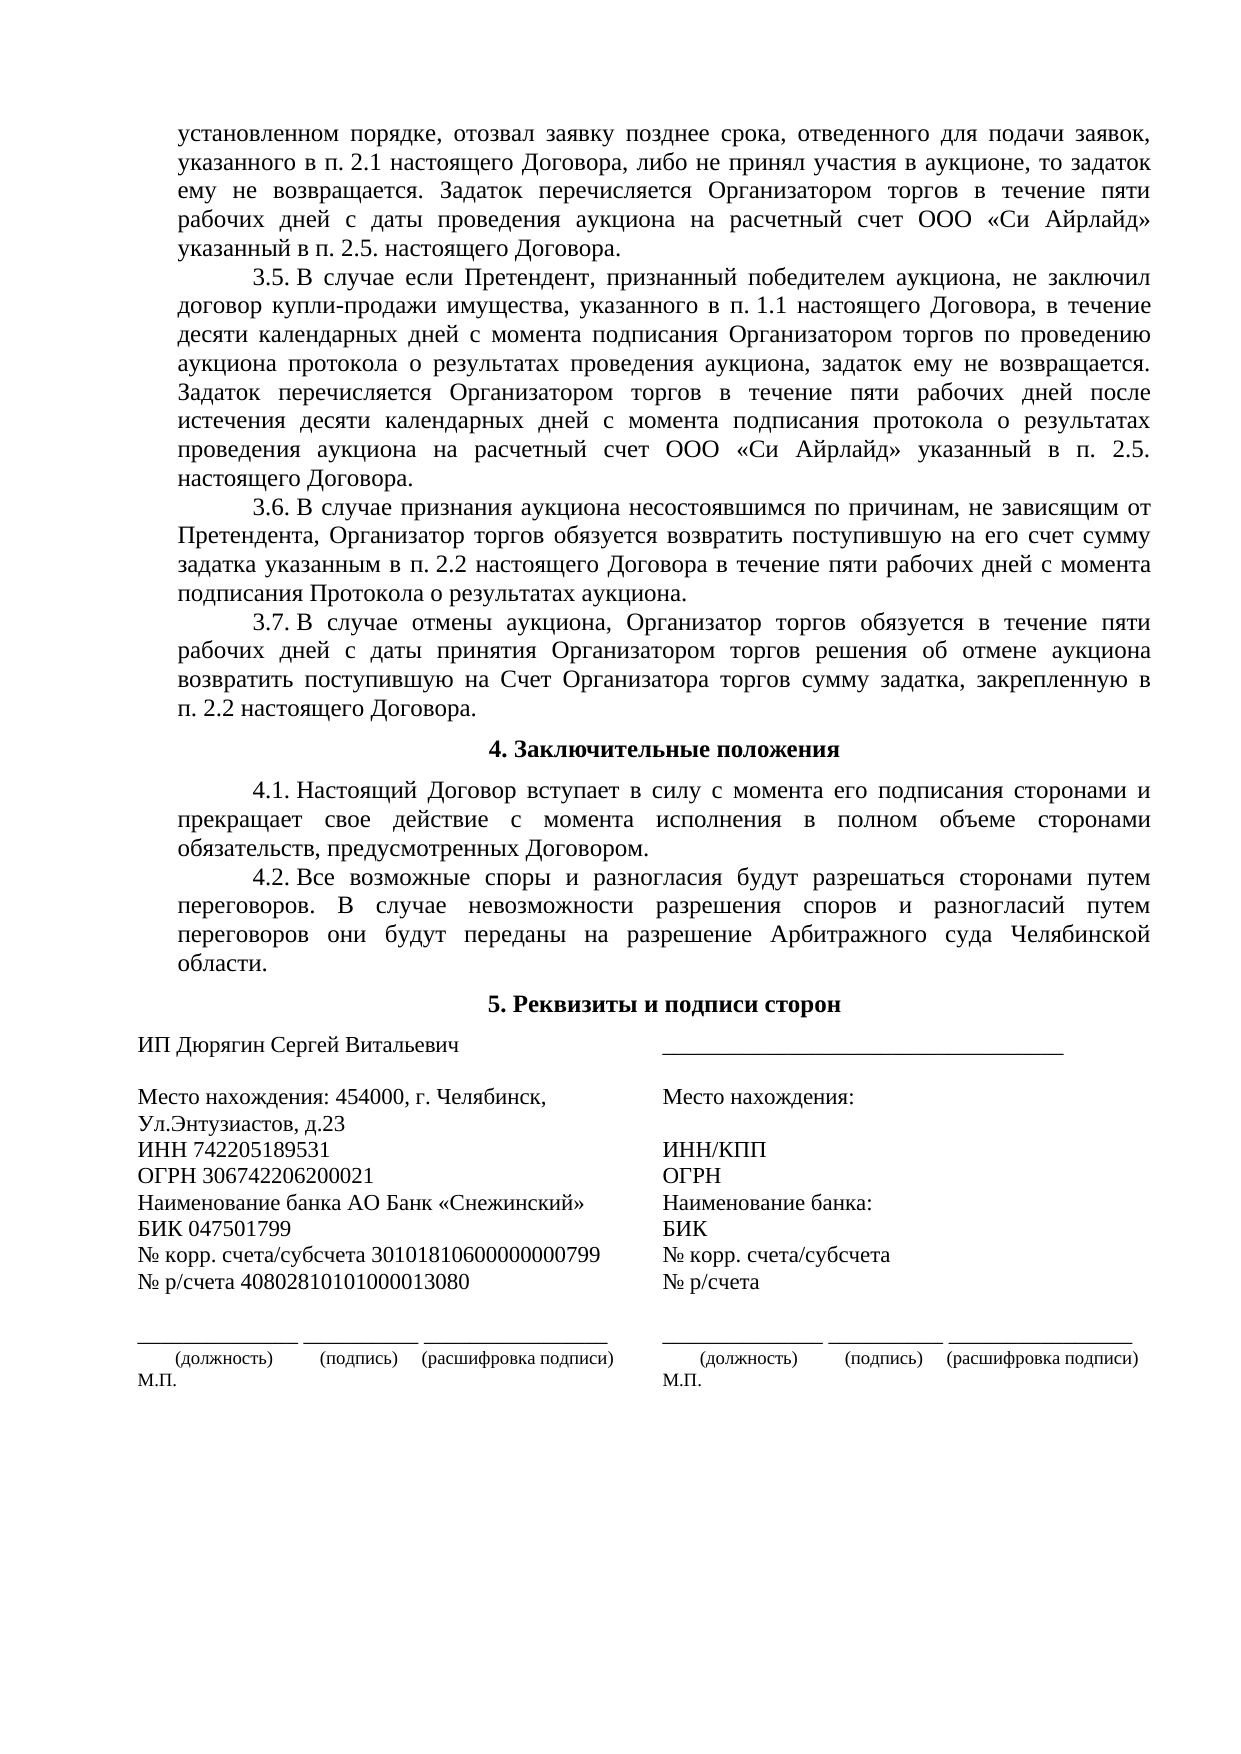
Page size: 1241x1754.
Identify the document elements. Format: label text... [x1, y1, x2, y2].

text 4. Заключительные положения [177, 734, 1152, 763]
table_cell № корр. счета/субсчета 30101810600000000799 № р/счета 40802810101000013080 [130, 1241, 655, 1321]
text 3.5. В случае если Претендент, признанный победителем аукциона, не заключил договор купли-продажи имущества, указанного в п. 1.1 настоящего Договора, в течение десяти календарных дней с момента подписания Организатором торгов по проведению аукциона протокола о результатах проведения аукциона, задаток ему не возвращается. Задаток перечисляется Организатором торгов в течение пяти рабочих дней после истечения десяти календарных дней с момента подписания протокола о результатах проведения аукциона на расчетный счет ООО «Си Айрлайд» указанный в п. 2.5. настоящего Договора. [177, 262, 1152, 492]
text 4.1. Настоящий Договор вступает в силу с момента его подписания сторонами и прекращает свое действие с момента исполнения в полном объеме сторонами обязательств, предусмотренных Договором. [177, 776, 1152, 862]
text 4.2. Все возможные споры и разногласия будут разрешаться сторонами путем переговоров. В случае невозможности разрешения споров и разногласий путем переговоров они будут переданы на разрешение Арбитражного суда Челябинской области. [177, 862, 1152, 977]
text 3.6. В случае признания аукциона несостоявшимся по причинам, не зависящим от Претендента, Организатор торгов обязуется возвратить поступившую на его счет сумму задатка указанным в п. 2.2 настоящего Договора в течение пяти рабочих дней с момента подписания Протокола о результатах аукциона. [177, 492, 1152, 607]
table_cell ______________ __________ ________________ (должность) (подпись) (расшифровка подписи) М.П. [655, 1321, 1199, 1390]
text 5. Реквизиты и подписи сторон [177, 989, 1152, 1018]
table_header ___________________________________ Место нахождения: [655, 1031, 1199, 1136]
table_cell № корр. счета/субсчета № р/счета [655, 1241, 1199, 1321]
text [177, 118, 1152, 262]
table_header ИП Дюрягин Сергей Витальевич Место нахождения: 454000, г. Челябинск, Ул.Энтузиастов, д.23 [130, 1031, 655, 1136]
table_cell ИНН 742205189531 ОГРН 306742206200021 Наименование банка АО Банк «Снежинский» БИК 047501799 [130, 1136, 655, 1241]
table_cell ИНН/КПП ОГРН Наименование банка: БИК [655, 1136, 1199, 1241]
table_cell ______________ __________ ________________ (должность) (подпись) (расшифровка подписи) М.П. [130, 1321, 655, 1390]
text 3.7. В случае отмены аукциона, Организатор торгов обязуется в течение пяти рабочих дней с даты принятия Организатором торгов решения об отмене аукциона возвратить поступившую на Счет Организатора торгов сумму задатка, закрепленную в п. 2.2 настоящего Договора. [177, 607, 1152, 722]
